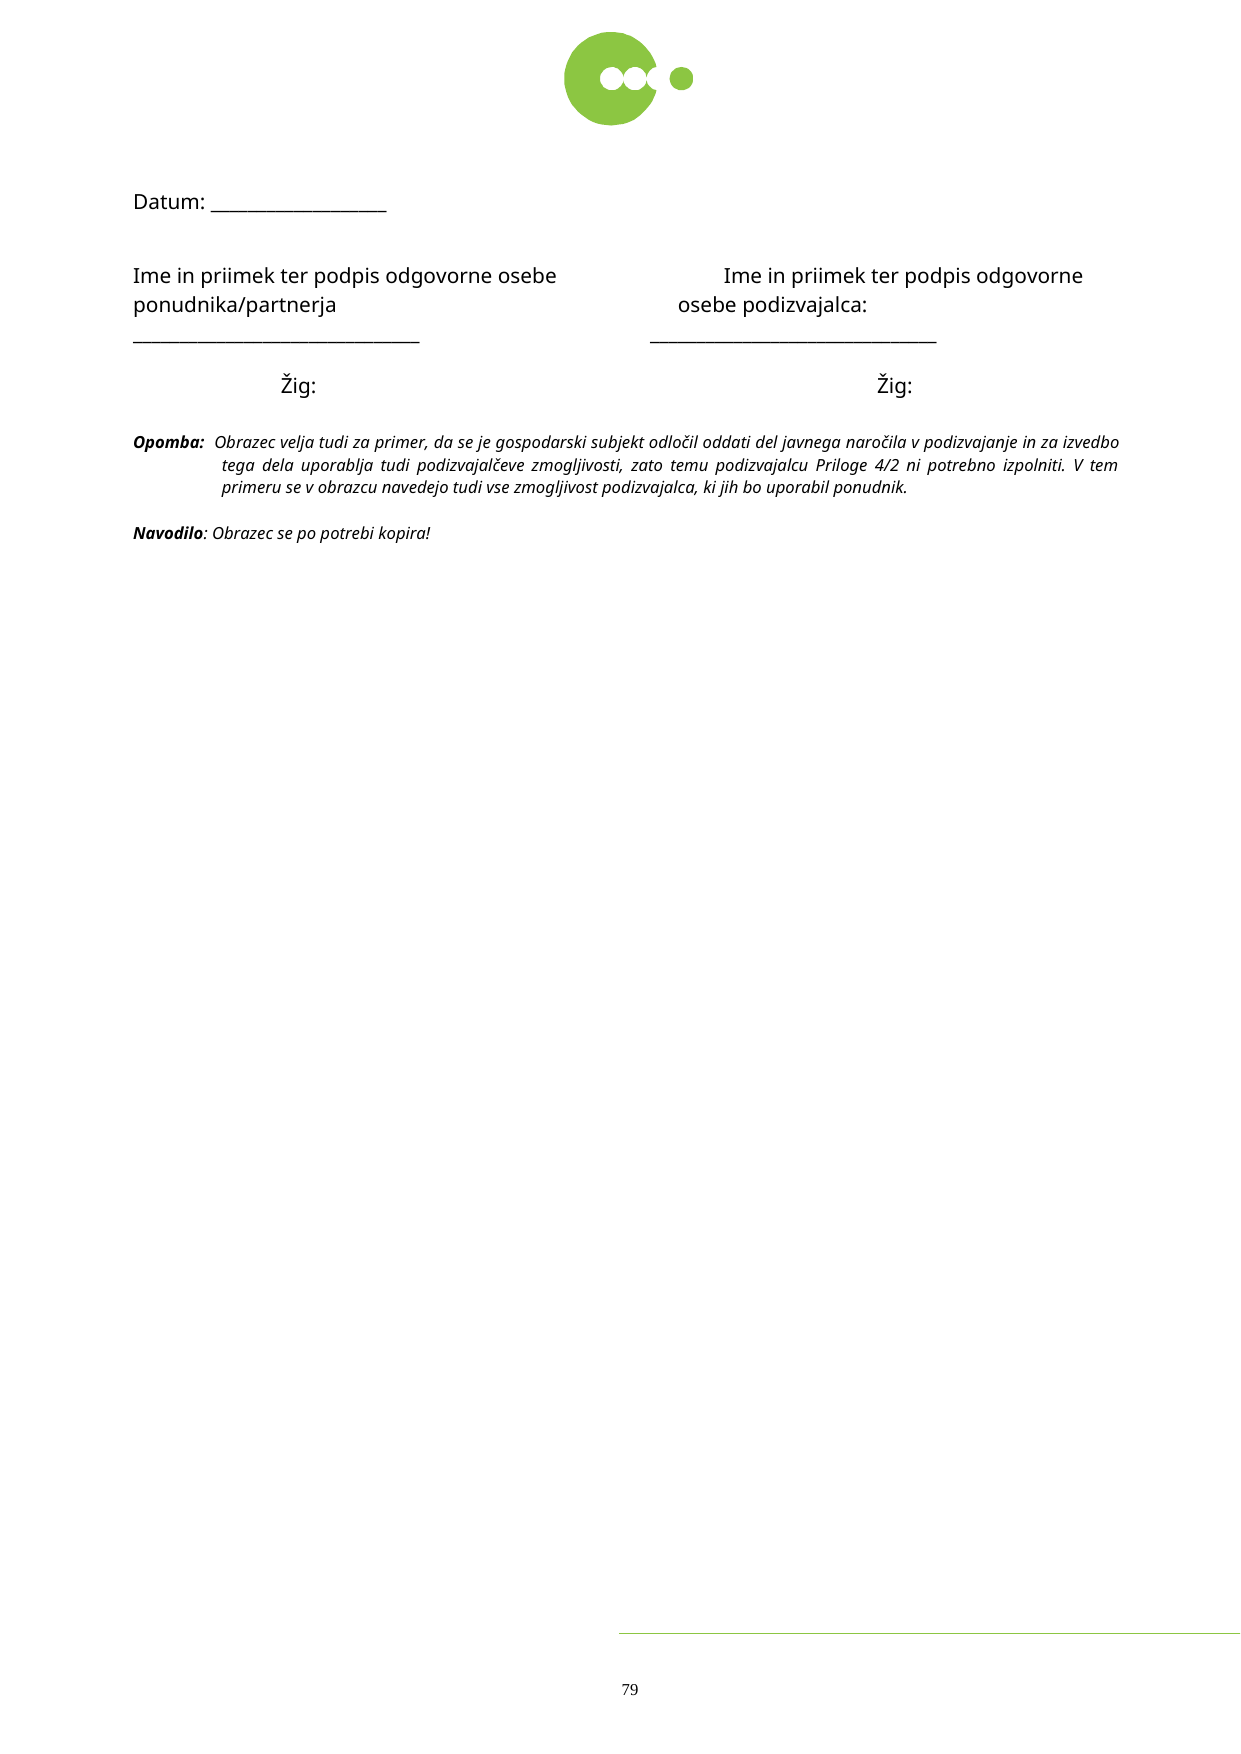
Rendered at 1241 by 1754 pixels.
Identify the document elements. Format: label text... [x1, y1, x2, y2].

text Datum: ___________________ [133, 187, 1122, 216]
text _______________________________ _______________________________ [133, 318, 1122, 347]
text Opomba: Obrazec velja tudi za primer, da se je gospodarski subjekt odločil oddati del javnega naročila v podizvajanje in za izvedbo tega dela uporablja tudi podizvajalčeve zmogljivosti, zato temu podizvajalcu Priloge 4/2 ni potrebno izpolniti. V tem primeru se v obrazcu navedejo tudi vse zmogljivost podizvajalca, ki jih bo uporabil ponudnik. [133, 430, 1122, 498]
text Žig: Žig: [133, 371, 1122, 399]
text Ime in priimek ter podpis odgovorne osebe Ime in priimek ter podpis odgovorne ponudnika/partnerja osebe podizvajalca: [133, 261, 1122, 318]
text Navodilo: Obrazec se po potrebi kopira! [133, 521, 1122, 544]
